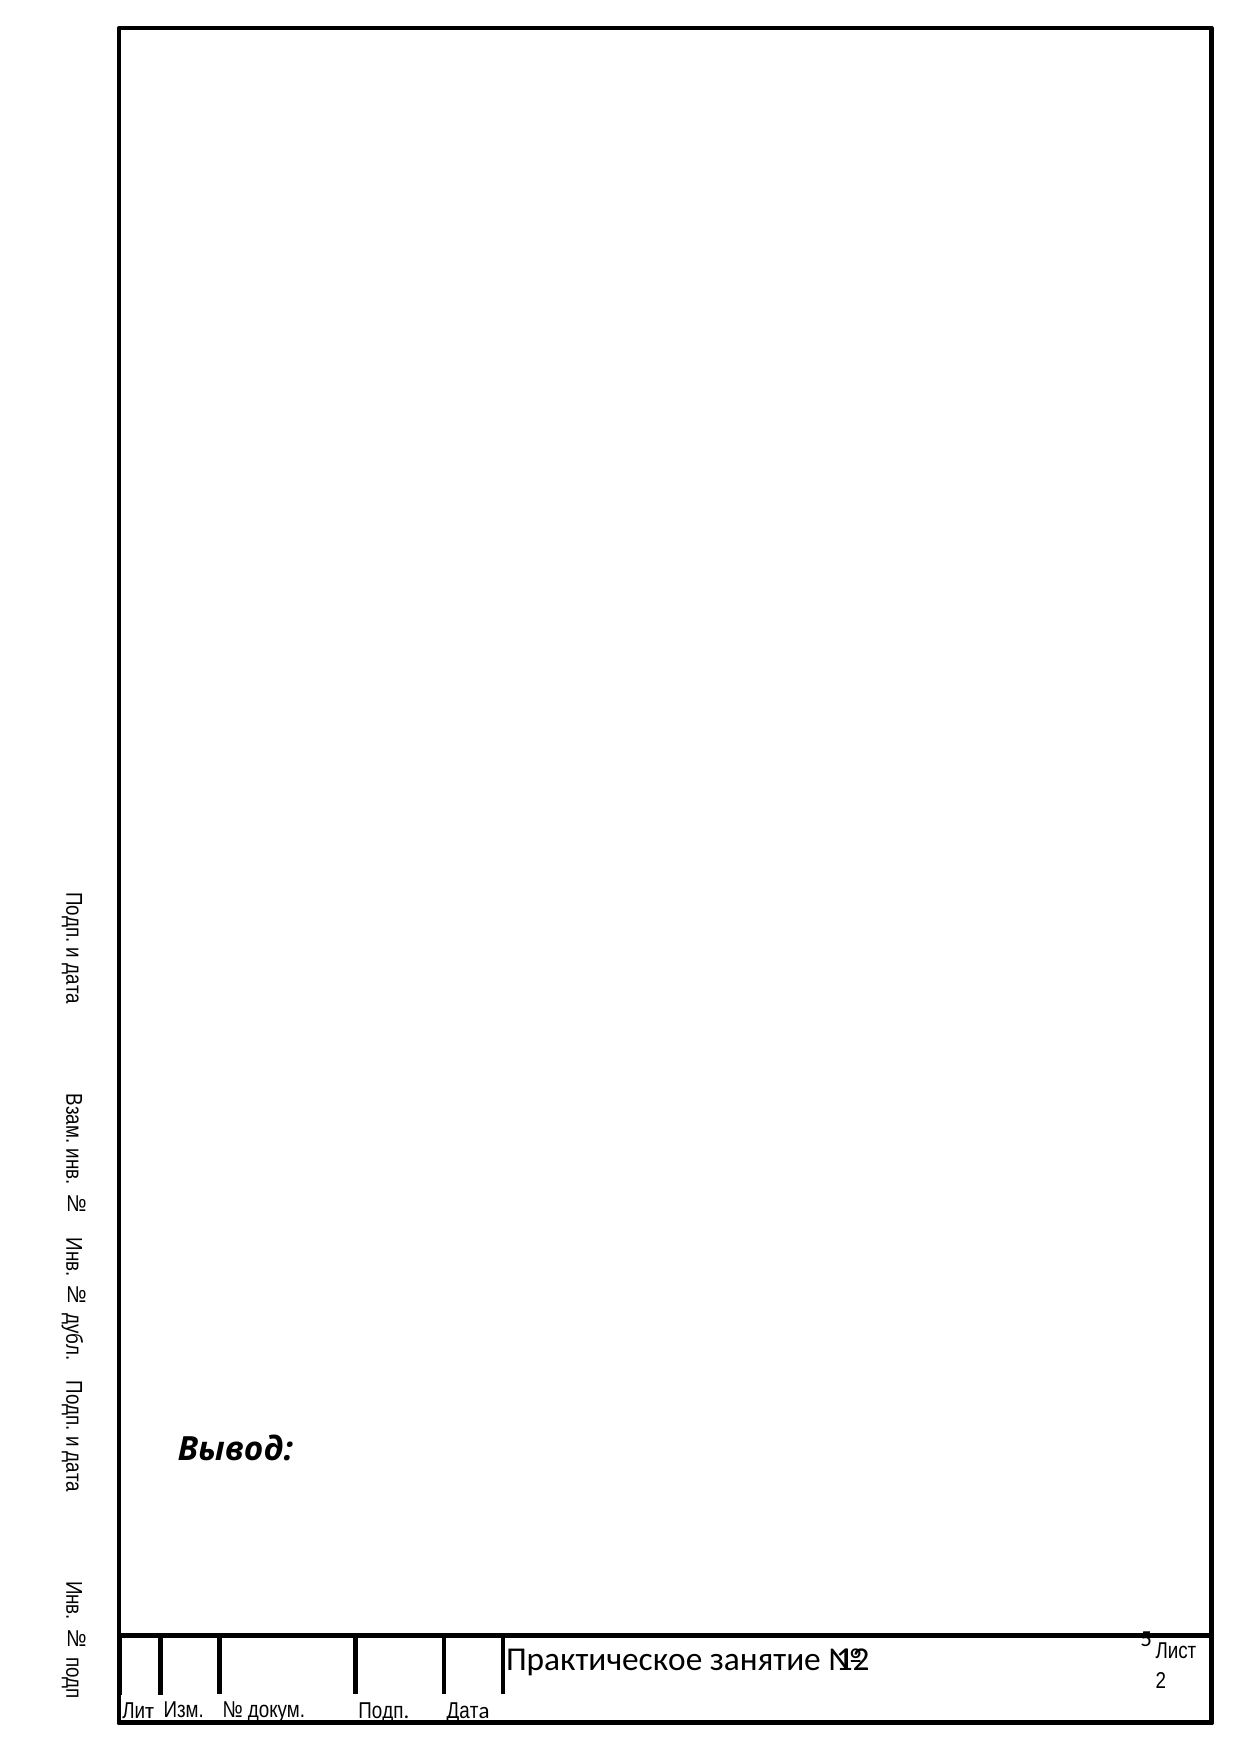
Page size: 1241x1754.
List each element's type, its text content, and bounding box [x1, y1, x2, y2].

text Вывод: [177, 1424, 1152, 1470]
